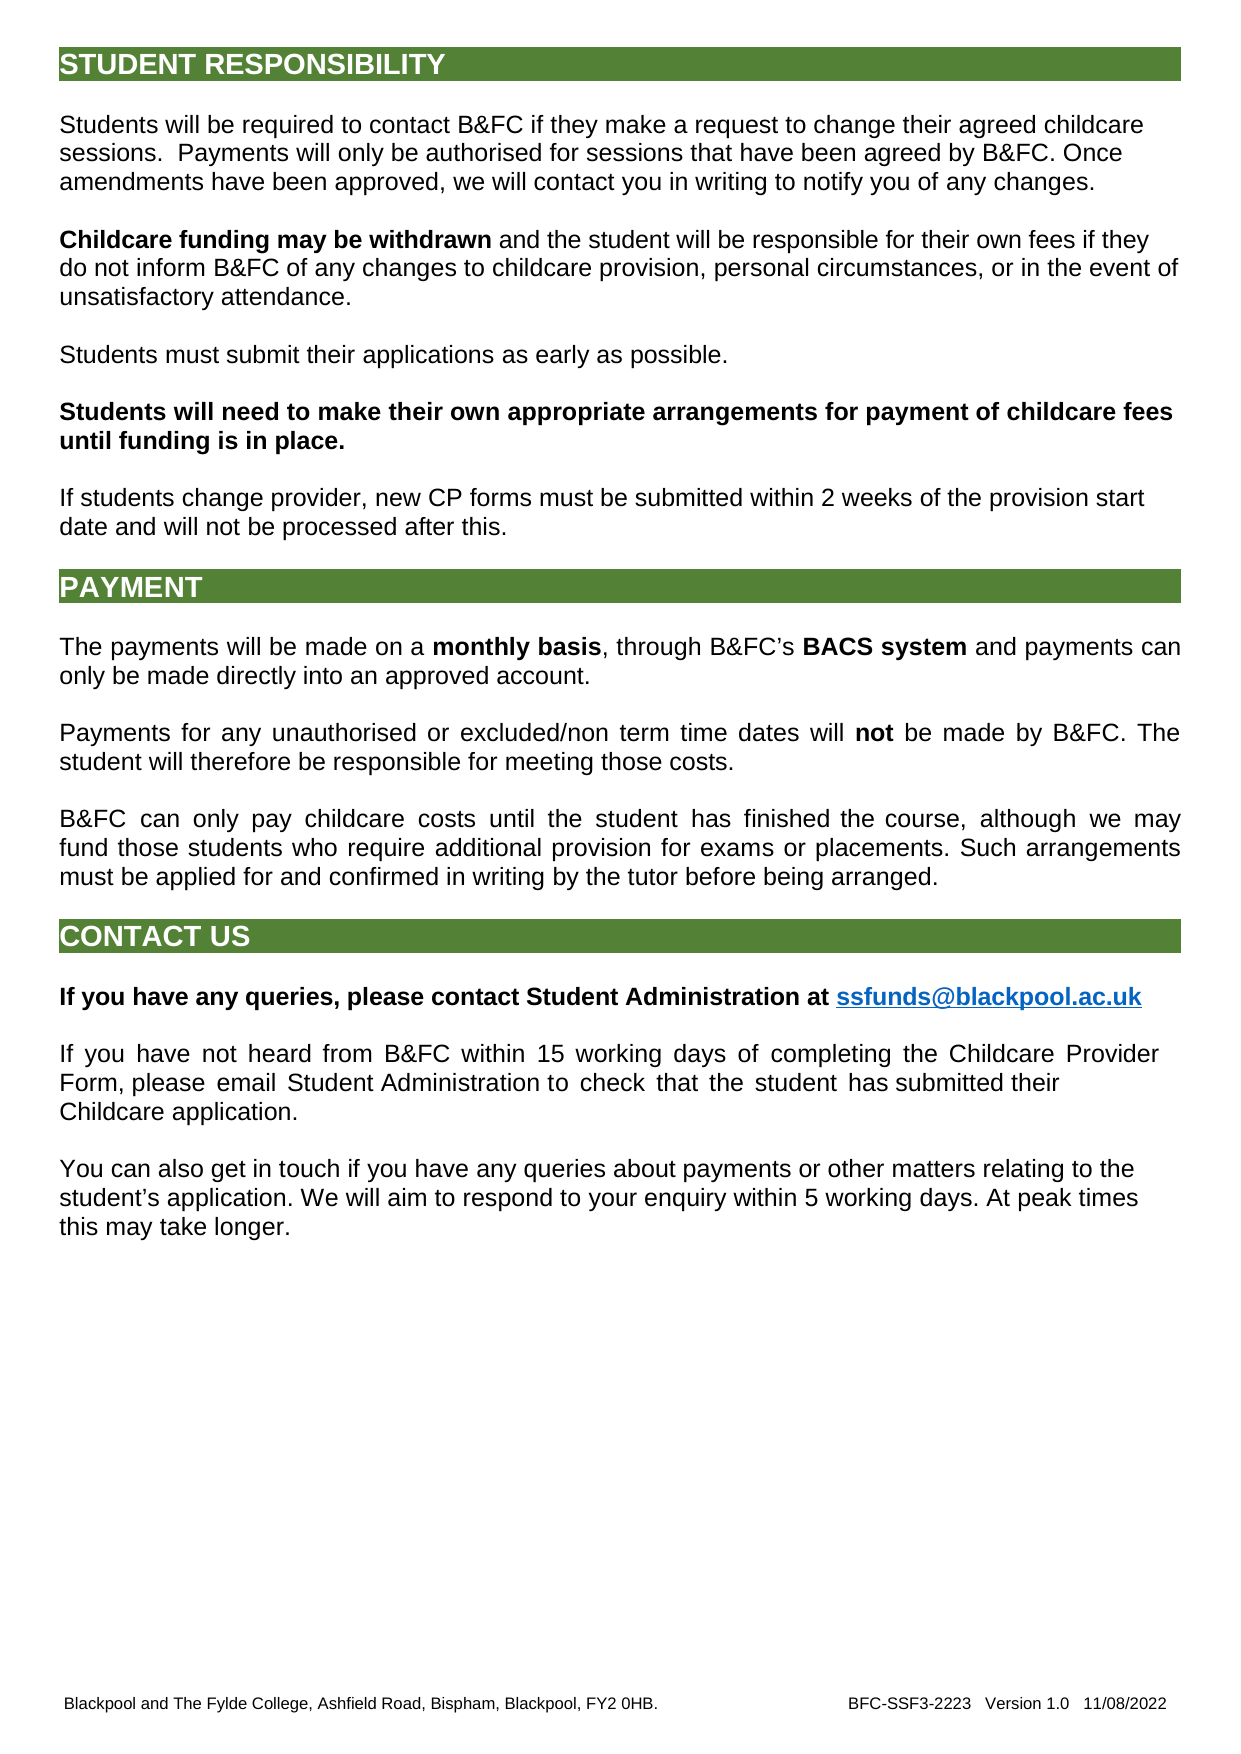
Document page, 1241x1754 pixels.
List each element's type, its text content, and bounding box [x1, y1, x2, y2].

list Students will need to make their own appropriate arrangements for payment of childcare fees until funding is in place. [59, 397, 1181, 454]
list Childcare funding may be withdrawn and the student will be responsible for their own fees if they do not inform B&FC of any changes to childcare provision, personal circumstances, or in the event of unsatisfactory attendance. [59, 224, 1181, 311]
text PAYMENT [59, 569, 1181, 603]
text B&FC can only pay childcare costs until the student has finished the course, although we may fund those students who require additional provision for exams or placements. Such arrangements must be applied for and confirmed in writing by the tutor before being arranged. [59, 804, 1181, 891]
list If students change provider, new CP forms must be submitted within 2 weeks of the provision start date and will not be processed after this. [59, 483, 1181, 541]
list Students must submit their applications as early as possible. [59, 339, 1181, 368]
text You can also get in touch if you have any queries about payments or other matters relating to the student’s application. We will aim to respond to your enquiry within 5 working days. At peak times this may take longer. [59, 1154, 1181, 1240]
text Childcare application. [59, 1097, 1181, 1125]
text The payments will be made on a monthly basis, through B&FC’s BACS system and payments can only be made directly into an approved account. [59, 632, 1181, 689]
text Payments for any unauthorised or excluded/non term time dates will not be made by B&FC. The student will therefore be responsible for meeting those costs. [59, 718, 1181, 776]
text If you have not heard from B&FC within 15 working days of completing the Childcare Provider Form, please email Student Administration to check that the student has submitted their [59, 1039, 1181, 1097]
text If you have any queries, please contact Student Administration at ssfunds@blackpool.ac.uk [59, 982, 1181, 1010]
list Students will be required to contact B&FC if they make a request to change their agreed childcare sessions. Payments will only be authorised for sessions that have been agreed by B&FC. Once amendments have been approved, we will contact you in writing to notify you of any changes. [59, 109, 1181, 196]
list STUDENT RESPONSIBILITY [59, 47, 1181, 81]
text CONTACT US [59, 919, 1181, 953]
